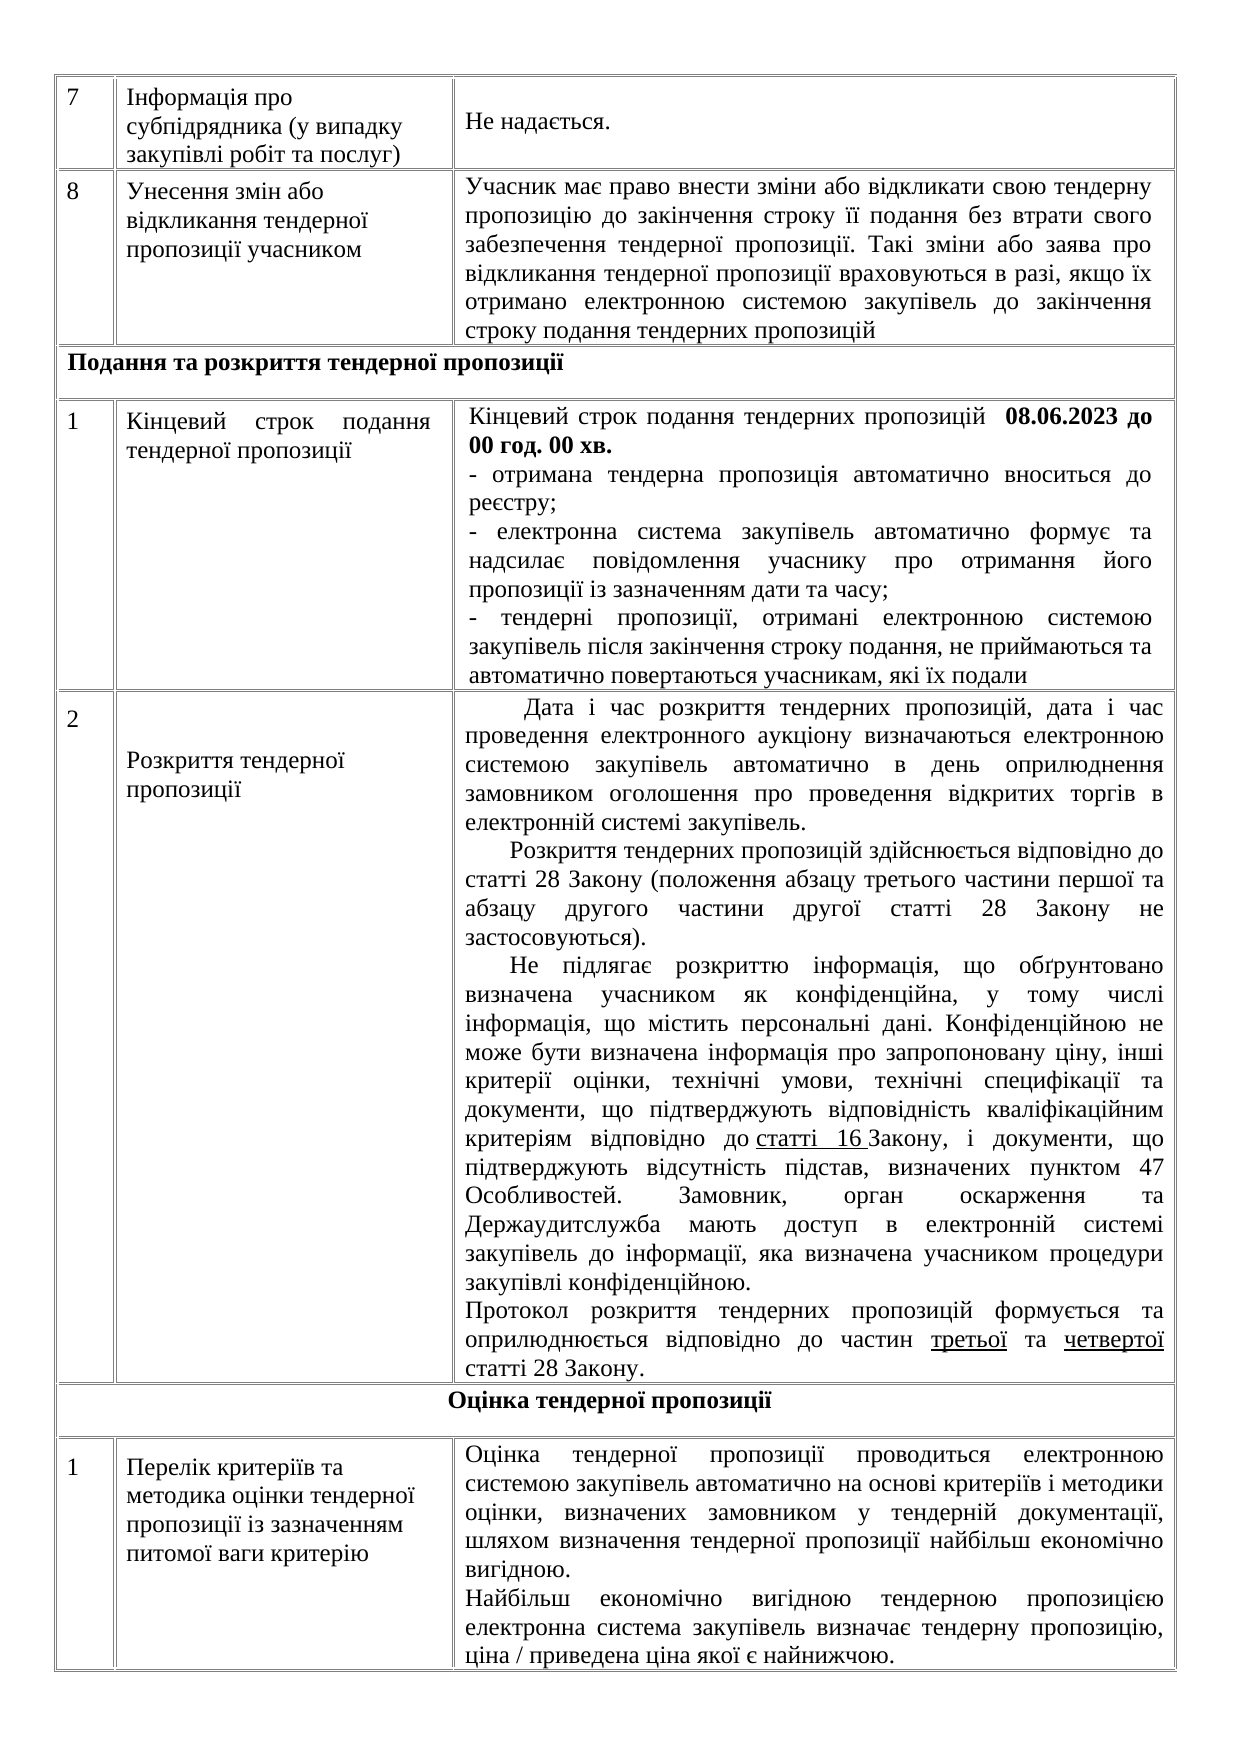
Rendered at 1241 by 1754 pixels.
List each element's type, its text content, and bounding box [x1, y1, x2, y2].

table_cell Унесення змін або відкликання тендерної пропозиції учасником [117, 171, 452, 344]
table_cell 2 [57, 689, 113, 1382]
table_cell 1 [55, 1436, 115, 1669]
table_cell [115, 1437, 454, 1669]
table_cell 7 [55, 75, 115, 168]
table_cell Учасник має право внести зміни або відкликати свою тендерну пропозицію до закінчення строку її подання без втрати свого забезпечення тендерної пропозиції. Такі зміни або заява про відкликання тендерної пропозиції враховуються в разі, якщо їх отримано електронною системою закупівель до закінчення строку подання тендерних пропозицій [455, 171, 1174, 344]
table_cell Кінцевий строк подання тендерної пропозиції [117, 401, 452, 689]
table_cell Подання та розкриття тендерної пропозиції [55, 344, 1176, 398]
table_cell Оцінка тендерної пропозиції [57, 1382, 1174, 1436]
table_cell 8 [55, 168, 115, 344]
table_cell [454, 1436, 1176, 1669]
table_cell Розкриття тендерної пропозиції [117, 692, 452, 1382]
table_cell Дата і час розкриття тендерних пропозицій, дата і час проведення електронного аукціону визначаються електронною системою закупівель автоматично в день оприлюднення замовником оголошення про проведення відкритих торгів в електронній системі закупівель. Розкриття тендерних пропозицій здійснюється відповідно до статті 28 Закону (положення абзацу третього частини першої та абзацу другого частини другої статті 28 Закону не застосовуються). Не підлягає розкриттю інформація, що обґрунтовано визначена учасником як конфіденційна, у тому числі інформація, що містить персональні дані. Конфіденційною не може бути визначена інформація про запропоновану ціну, інші критерії оцінки, технічні умови, технічні специфікації та документи, що підтверджують відповідність кваліфікаційним критеріям відповідно до статті 16 Закону, і документи, що підтверджують відсутність підстав, визначених пунктом 47 Особливостей. Замовник, орган оскарження та Держаудитслужба мають доступ в електронній системі закупівель до інформації, яка визначена учасником процедури закупівлі конфіденційною. Протокол розкриття тендерних пропозицій формується та оприлюднюється відповідно до частин третьої та четвертої статті 28 Закону. [455, 692, 1174, 1382]
table_cell 1 [55, 398, 115, 689]
table_cell Кінцевий строк подання тендерних пропозицій 08.06.2023 до 00 год. 00 хв. - отримана тендерна пропозиція автоматично вноситься до реєстру; - електронна система закупівель автоматично формує та надсилає повідомлення учаснику про отримання його пропозиції із зазначенням дати та часу; - тендерні пропозиції, отримані електронною системою закупівель після закінчення строку подання, не приймаються та автоматично повертаються учасникам, які їх подали [455, 401, 1174, 689]
table_cell Не надається. [454, 75, 1176, 168]
table_cell Інформація про субпідрядника (у випадку закупівлі робіт та послуг) [115, 75, 454, 168]
